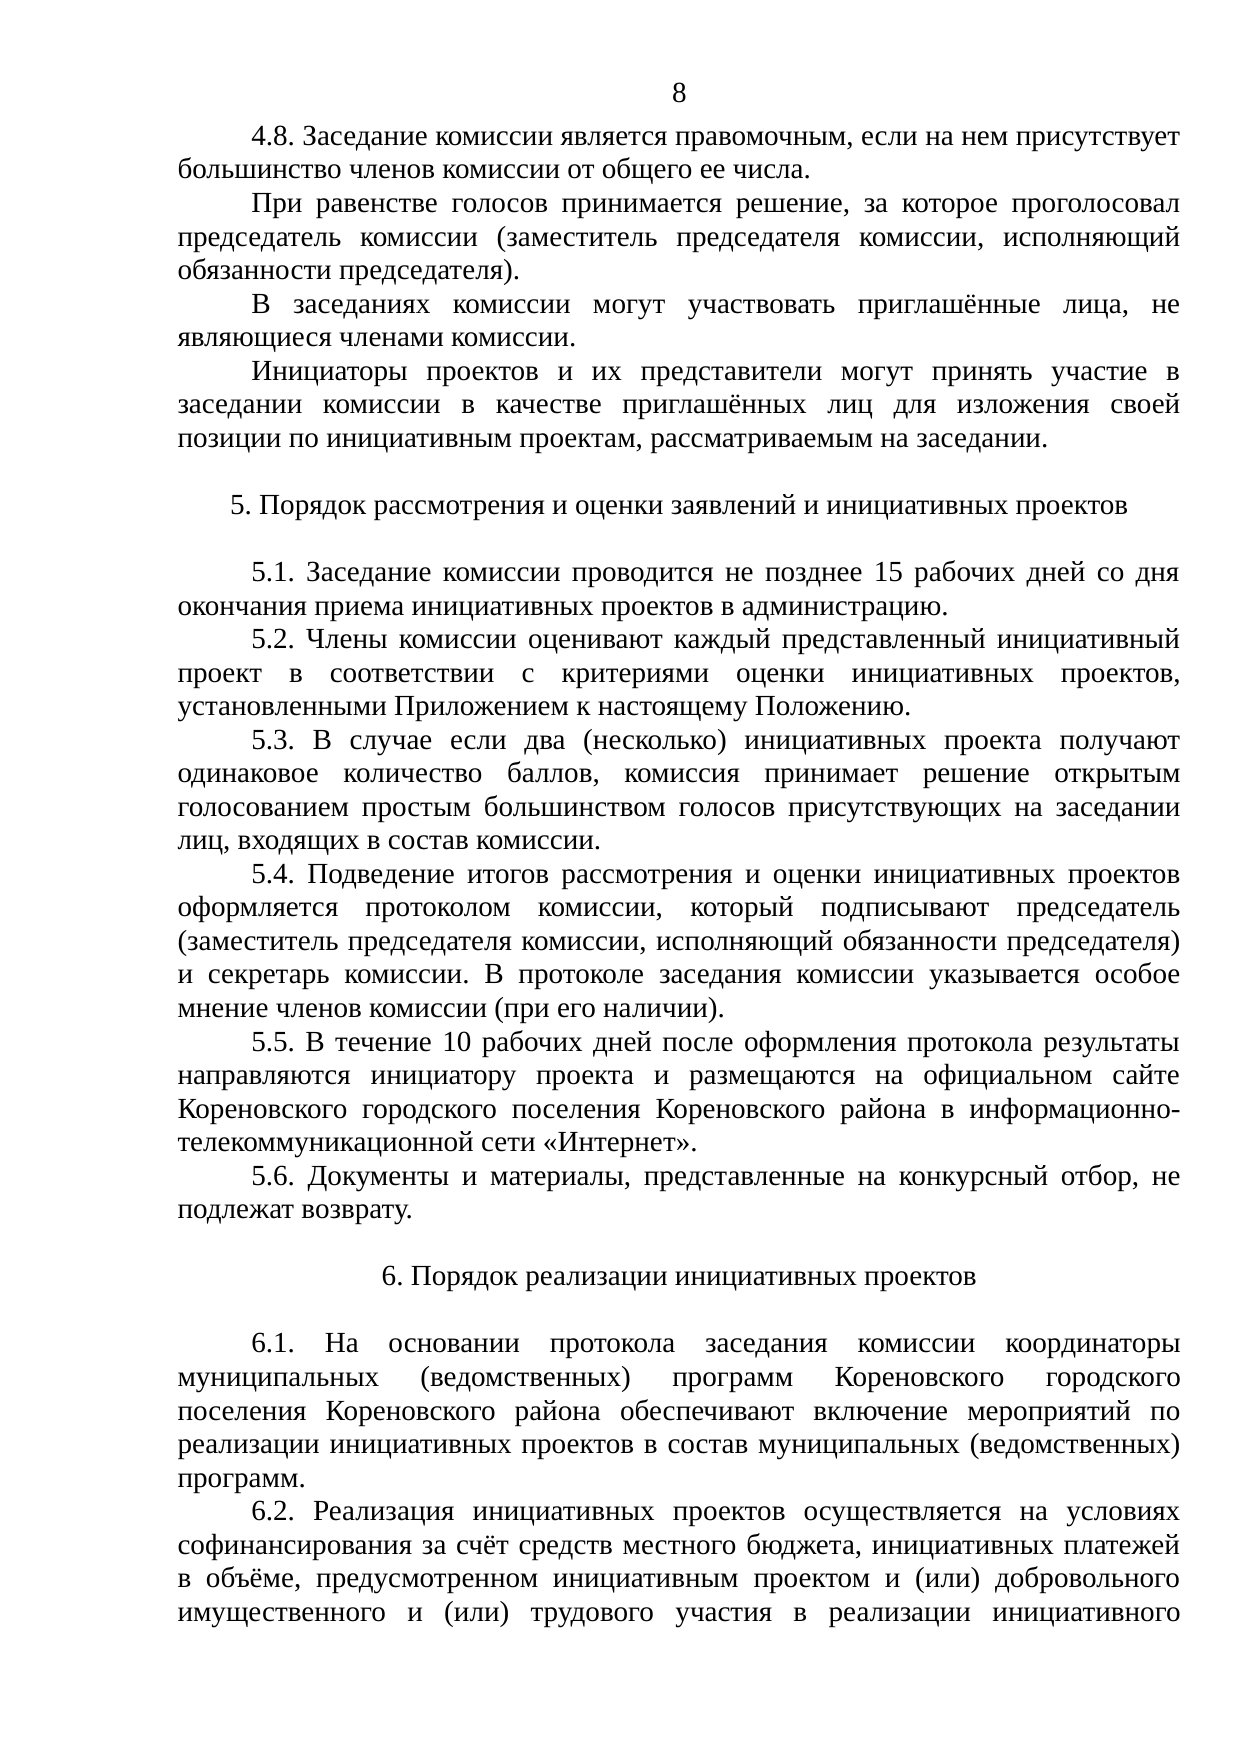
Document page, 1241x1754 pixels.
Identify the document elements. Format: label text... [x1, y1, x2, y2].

text 5.5. В течение 10 рабочих дней после оформления протокола результаты направляются инициатору проекта и размещаются на официальном сайте Кореновского городского поселения Кореновского района в информационно-телекоммуникационной сети «Интернет». [177, 1024, 1181, 1158]
text При равенстве голосов принимается решение, за которое проголосовал председатель комиссии (заместитель председателя комиссии, исполняющий обязанности председателя). [177, 185, 1181, 286]
text 5.6. Документы и материалы, представленные на конкурсный отбор, не подлежат возврату. [177, 1158, 1181, 1225]
text 5.1. Заседание комиссии проводится не позднее 15 рабочих дней со дня окончания приема инициативных проектов в администрацию. [177, 554, 1181, 621]
text Инициаторы проектов и их представители могут принять участие в заседании комиссии в качестве приглашённых лиц для изложения своей позиции по инициативным проектам, рассматриваемым на заседании. [177, 353, 1181, 453]
text 5. Порядок рассмотрения и оценки заявлений и инициативных проектов [177, 487, 1181, 521]
text 6.1. На основании протокола заседания комиссии координаторы муниципальных (ведомственных) программ Кореновского городского поселения Кореновского района обеспечивают включение мероприятий по реализации инициативных проектов в состав муниципальных (ведомственных) программ. [177, 1326, 1181, 1493]
text 6. Порядок реализации инициативных проектов [177, 1258, 1181, 1292]
text 5.4. Подведение итогов рассмотрения и оценки инициативных проектов оформляется протоколом комиссии, который подписывают председатель (заместитель председателя комиссии, исполняющий обязанности председателя) и секретарь комиссии. В протоколе заседания комиссии указывается особое мнение членов комиссии (при его наличии). [177, 856, 1181, 1024]
text В заседаниях комиссии могут участвовать приглашённые лица, не являющиеся членами комиссии. [177, 286, 1181, 353]
text 5.3. В случае если два (несколько) инициативных проекта получают одинаковое количество баллов, комиссия принимает решение открытым голосованием простым большинством голосов присутствующих на заседании лиц, входящих в состав комиссии. [177, 722, 1181, 856]
text 5.2. Члены комиссии оценивают каждый представленный инициативный проект в соответствии с критериями оценки инициативных проектов, установленными Приложением к настоящему Положению. [177, 621, 1181, 722]
text 4.8. Заседание комиссии является правомочным, если на нем присутствует большинство членов комиссии от общего ее числа. [177, 118, 1181, 185]
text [177, 1493, 1181, 1627]
